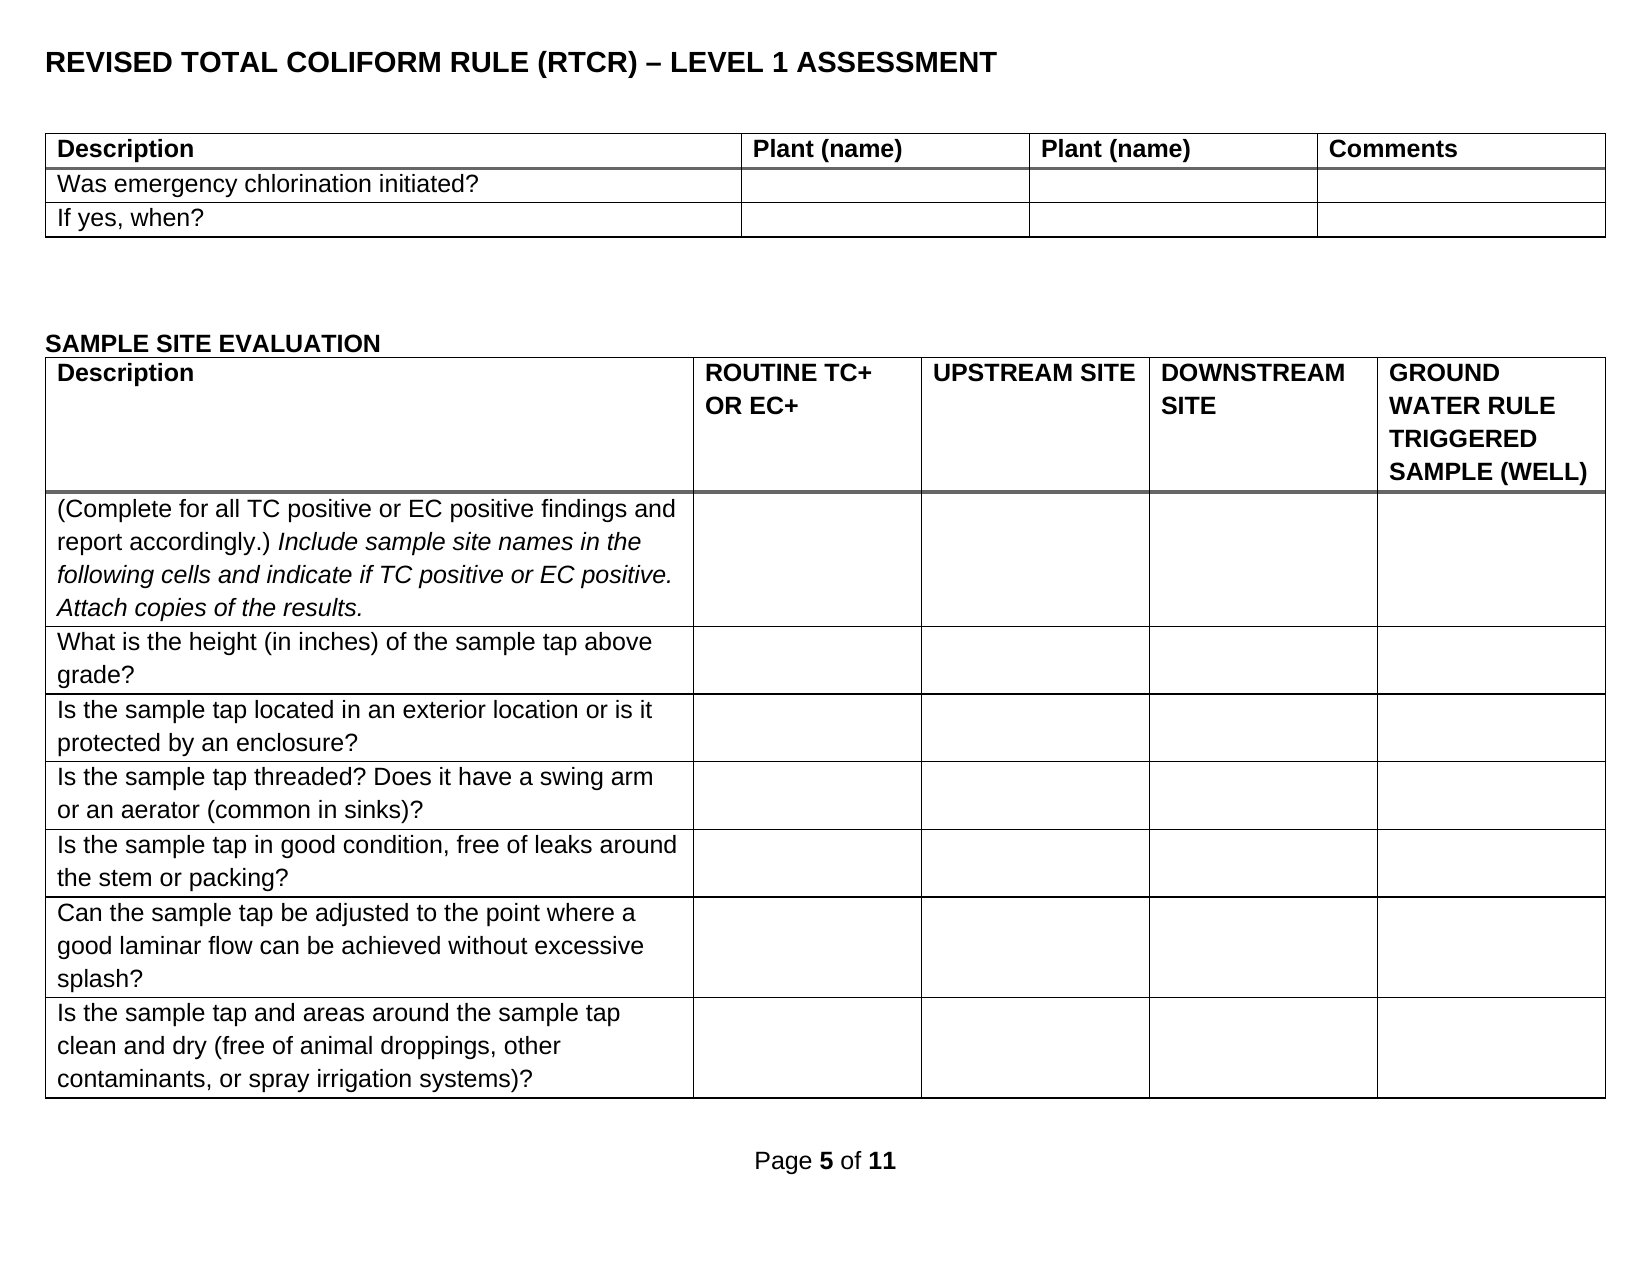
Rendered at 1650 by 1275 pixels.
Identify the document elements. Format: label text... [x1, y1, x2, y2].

table_cell [922, 627, 1149, 693]
table_cell Can the sample tap be adjusted to the point where a good laminar flow can be achieved without excessive splash? [46, 898, 693, 997]
table_cell [1318, 203, 1605, 236]
table_cell [1150, 762, 1377, 828]
table_header Description [46, 358, 693, 490]
table_cell [1378, 695, 1605, 761]
table_cell [694, 695, 921, 761]
table_cell [1030, 203, 1317, 236]
table_cell [1150, 695, 1377, 761]
table_cell [1150, 830, 1377, 896]
table_header UPSTREAM SITE [922, 358, 1149, 490]
table_cell [922, 898, 1149, 997]
table_cell [922, 695, 1149, 761]
table_cell [1030, 170, 1317, 202]
table_cell [1378, 830, 1605, 896]
table_cell [694, 998, 921, 1097]
table_cell [1150, 898, 1377, 997]
table_cell [694, 898, 921, 997]
table_header Plant (name) [742, 134, 1029, 167]
table_cell [742, 203, 1029, 236]
table_cell [1378, 898, 1605, 997]
table_cell (Complete for all TC positive or EC positive findings and report accordingly.) Include sample site names in the following cells and indicate if TC positive or EC positive. Attach copies of the results. [46, 494, 693, 626]
table_cell [1378, 762, 1605, 828]
table_cell Was emergency chlorination initiated? [46, 170, 741, 202]
table_cell [1150, 998, 1377, 1097]
table_cell [922, 998, 1149, 1097]
table_cell [1378, 998, 1605, 1097]
table_cell [694, 830, 921, 896]
table_cell [1378, 627, 1605, 693]
table_cell [694, 762, 921, 828]
table_cell [922, 494, 1149, 626]
table_header Description [46, 134, 741, 167]
table_cell [742, 170, 1029, 202]
table_cell Is the sample tap threaded? Does it have a swing arm or an aerator (common in sinks)? [46, 762, 693, 828]
table_cell [694, 494, 921, 626]
table_cell [1150, 627, 1377, 693]
table_cell [1378, 494, 1605, 626]
table_cell [922, 762, 1149, 828]
table_cell [1318, 170, 1605, 202]
table_cell Is the sample tap and areas around the sample tap clean and dry (free of animal droppings, other contaminants, or spray irrigation systems)? [46, 998, 693, 1097]
table_cell If yes, when? [46, 203, 741, 236]
table_header ROUTINE TC+ OR EC+ [694, 358, 921, 490]
table_header Comments [1318, 134, 1605, 167]
table_cell Is the sample tap located in an exterior location or is it protected by an enclosure? [46, 695, 693, 761]
table_cell Is the sample tap in good condition, free of leaks around the stem or packing? [46, 830, 693, 896]
table_header Plant (name) [1030, 134, 1317, 167]
table_header GROUND WATER RULE TRIGGERED SAMPLE (WELL) [1378, 358, 1605, 490]
table_cell [922, 830, 1149, 896]
table_cell What is the height (in inches) of the sample tap above grade? [46, 627, 693, 693]
table_cell [1150, 494, 1377, 626]
subtitle SAMPLE SITE EVALUATION [45, 328, 1605, 357]
table_cell [694, 627, 921, 693]
table_header DOWNSTREAM SITE [1150, 358, 1377, 490]
